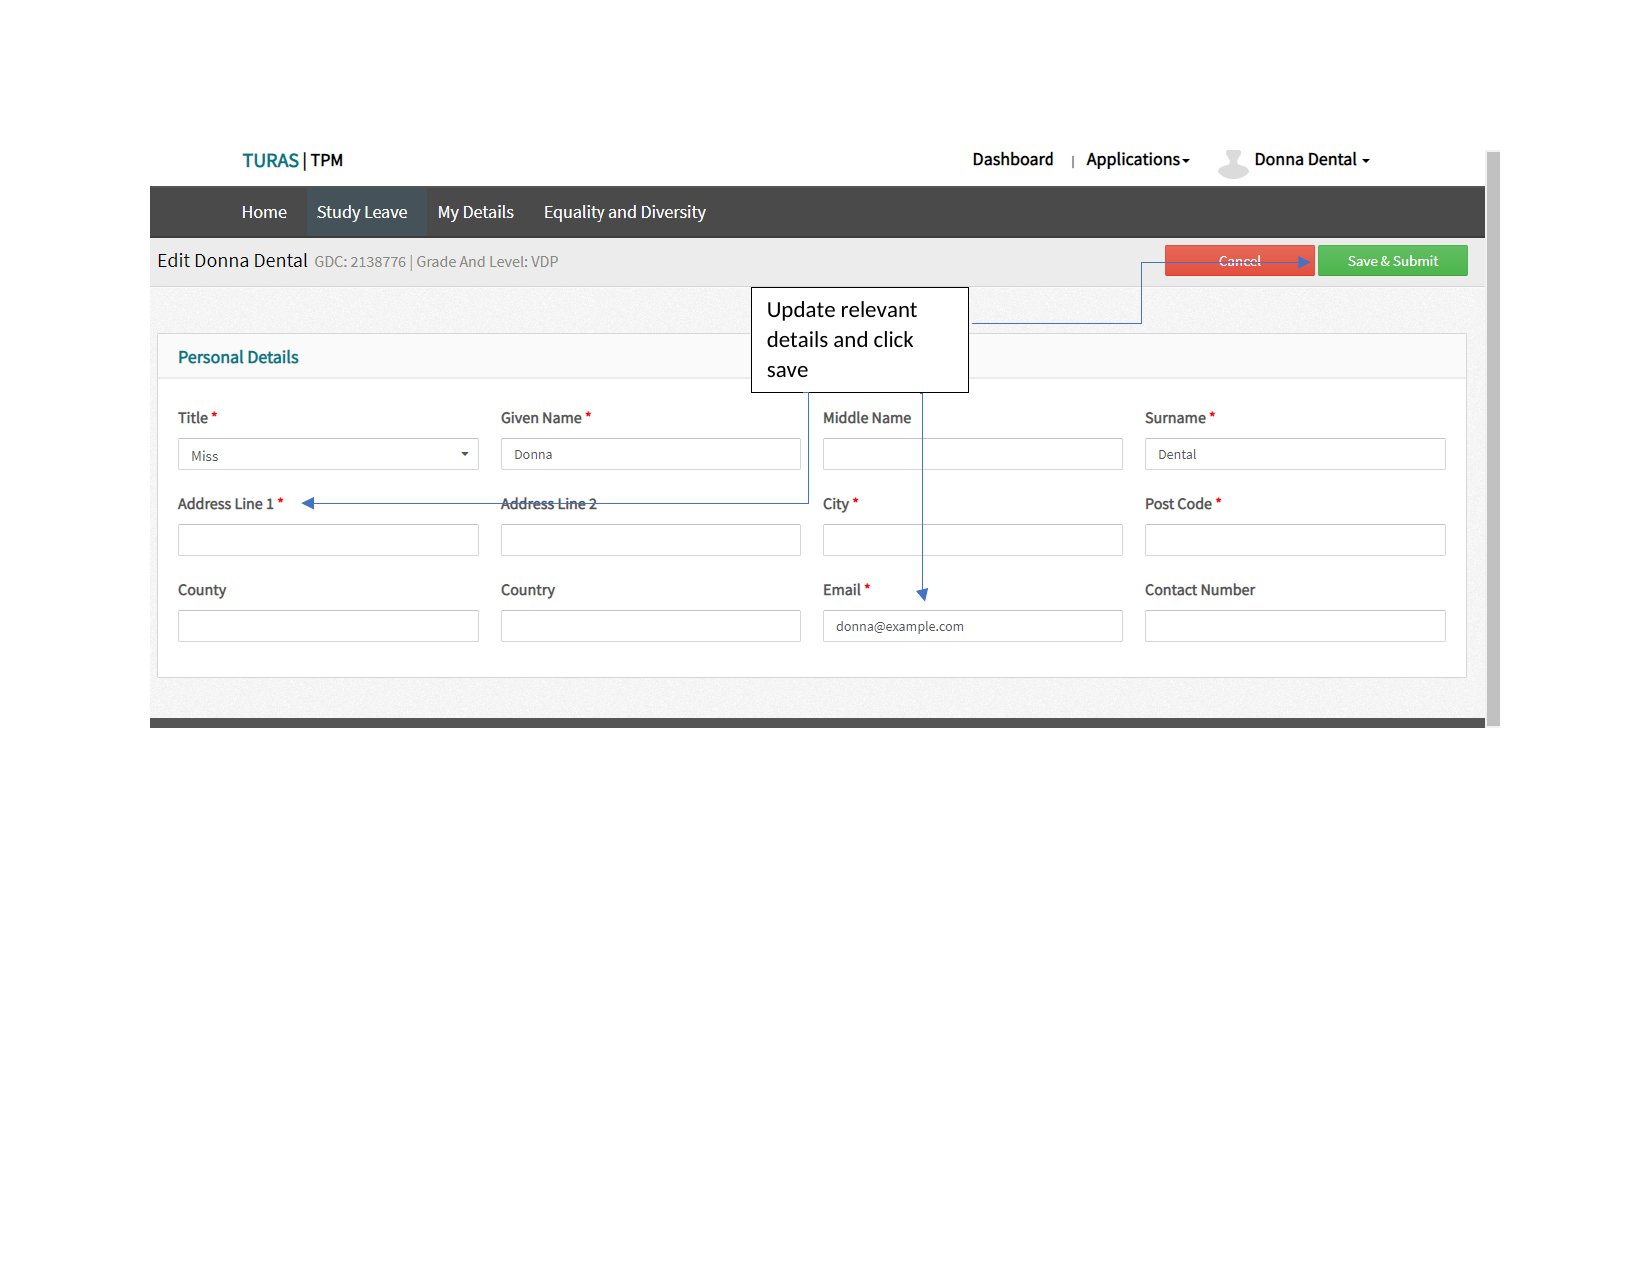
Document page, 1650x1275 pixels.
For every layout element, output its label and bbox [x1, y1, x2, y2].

picture [150, 150, 1500, 728]
